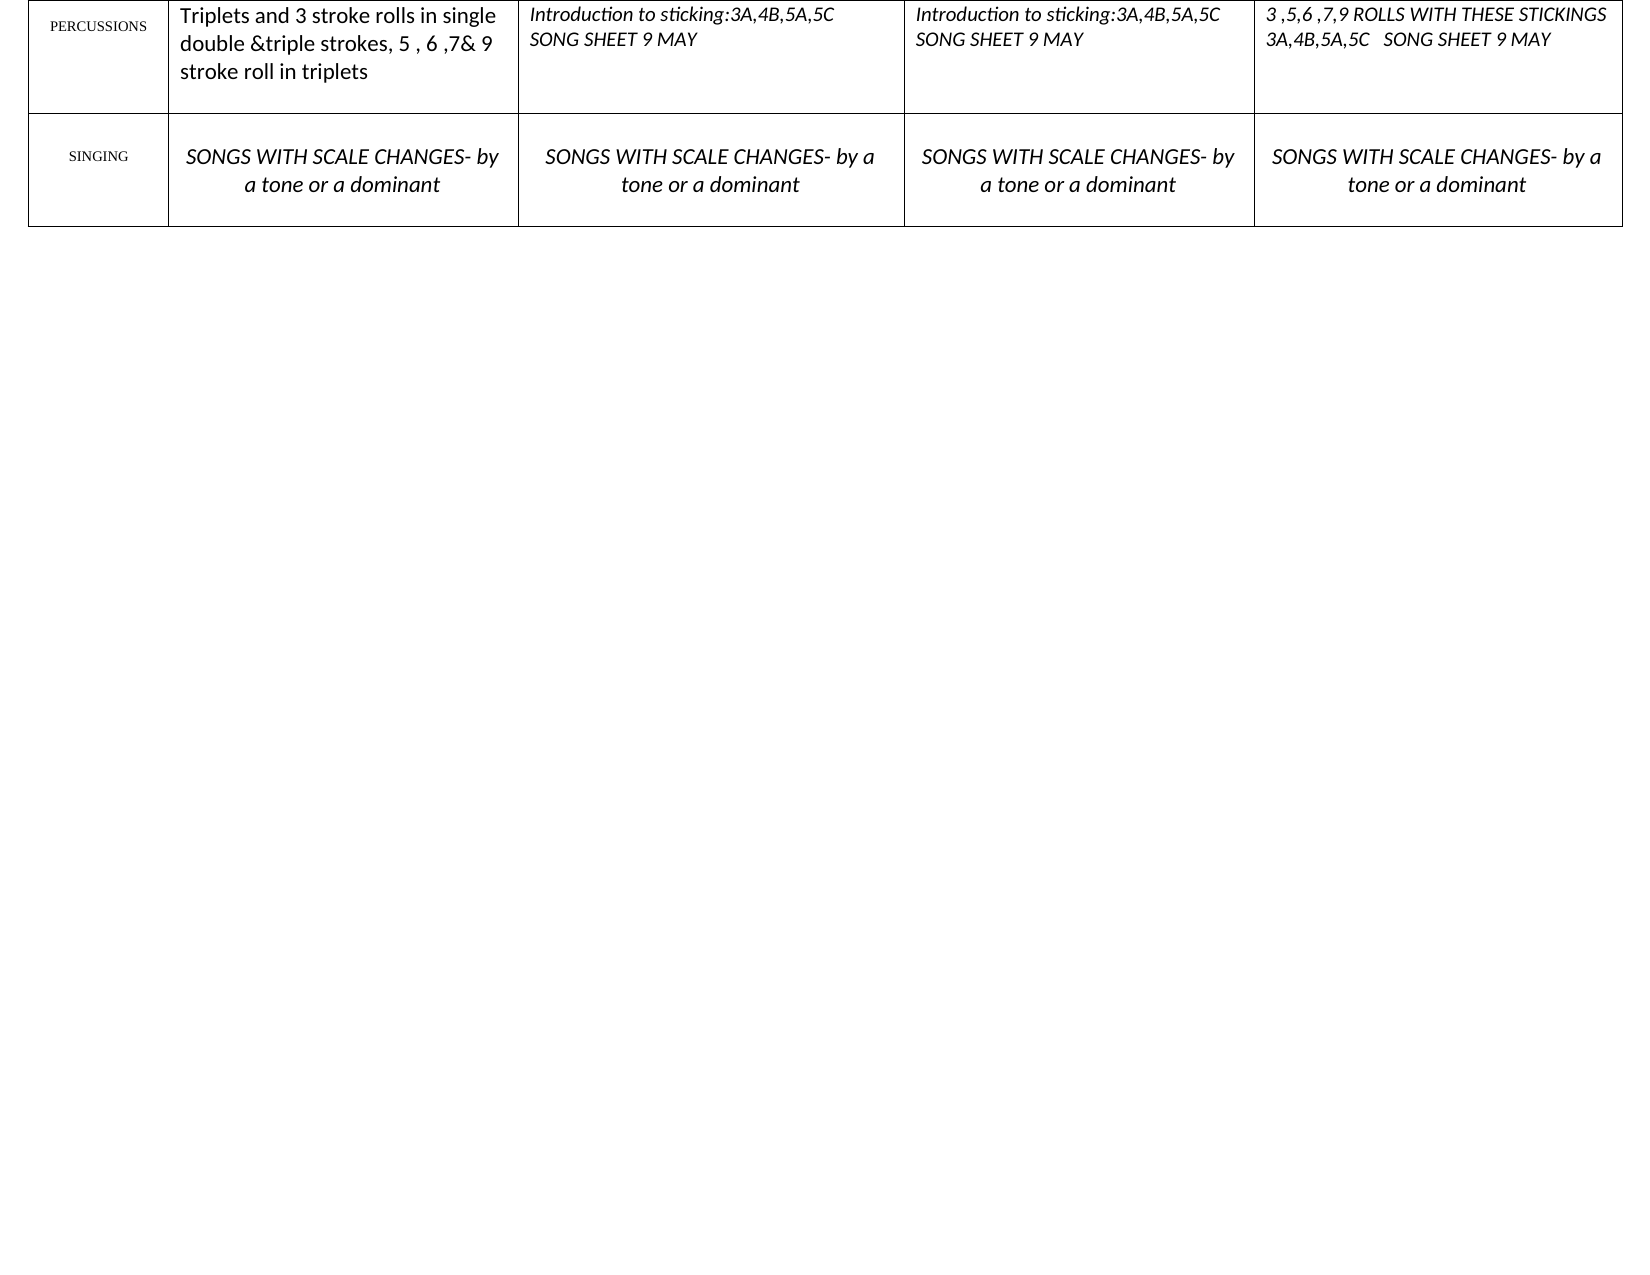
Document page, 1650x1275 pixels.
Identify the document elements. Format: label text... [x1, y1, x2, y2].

table_cell SONGS WITH SCALE CHANGES- by a tone or a dominant [1255, 114, 1622, 226]
table_cell SINGING [29, 114, 168, 226]
table_cell SONGS WITH SCALE CHANGES- by a tone or a dominant [905, 114, 1254, 226]
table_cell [519, 1, 904, 113]
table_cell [1255, 1, 1622, 113]
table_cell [169, 1, 518, 113]
table_cell SONGS WITH SCALE CHANGES- by a tone or a dominant [519, 114, 904, 226]
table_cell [905, 1, 1254, 113]
table_cell SONGS WITH SCALE CHANGES- by a tone or a dominant [169, 114, 518, 226]
table_cell PERCUSSIONS [29, 1, 168, 113]
